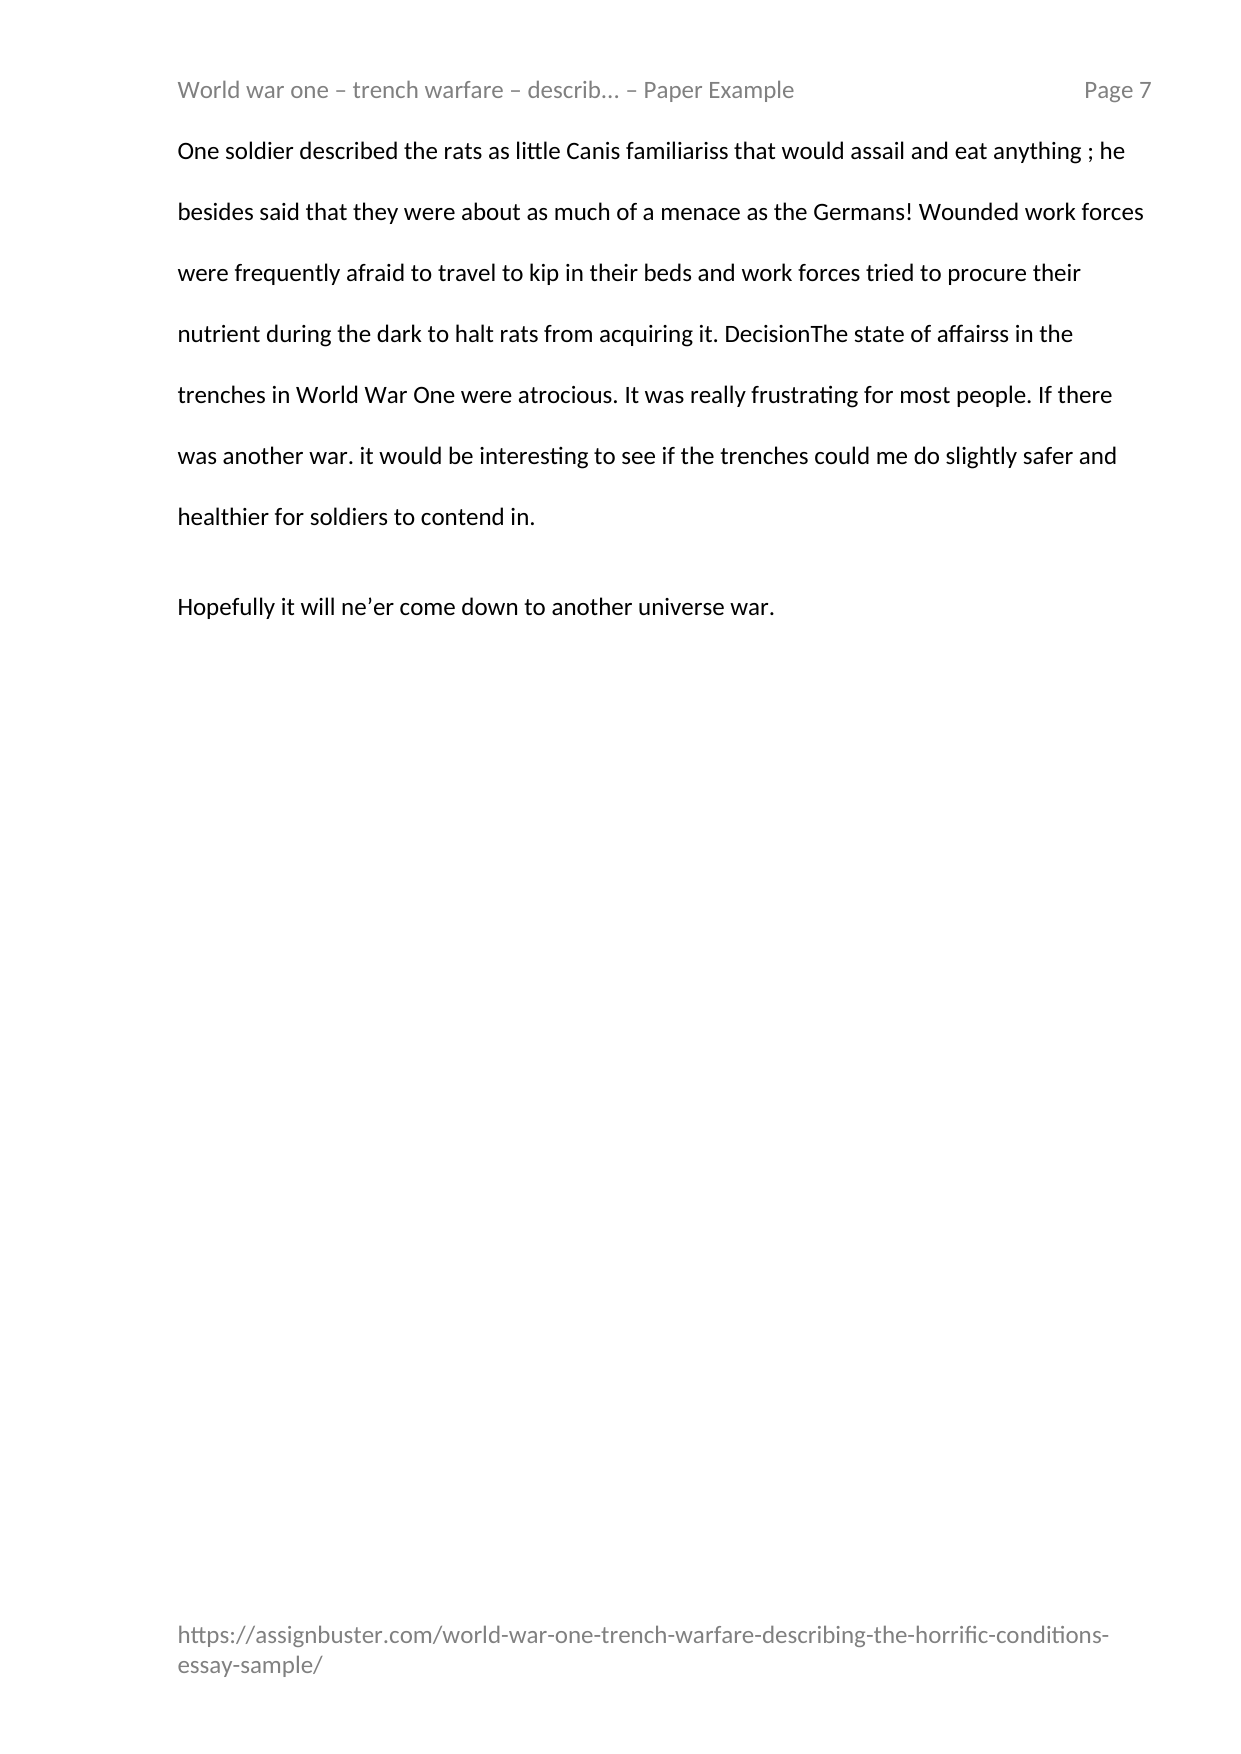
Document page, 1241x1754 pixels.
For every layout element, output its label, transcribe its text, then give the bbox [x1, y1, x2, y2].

text One soldier described the rats as little Canis familiariss that would assail and eat anything ; he besides said that they were about as much of a menace as the Germans! Wounded work forces were frequently afraid to travel to kip in their beds and work forces tried to procure their nutrient during the dark to halt rats from acquiring it. DecisionThe state of affairss in the trenches in World War One were atrocious. It was really frustrating for most people. If there was another war. it would be interesting to see if the trenches could me do slightly safer and healthier for soldiers to contend in. [177, 135, 1152, 532]
text Hopefully it will ne’er come down to another universe war. [177, 592, 1152, 622]
